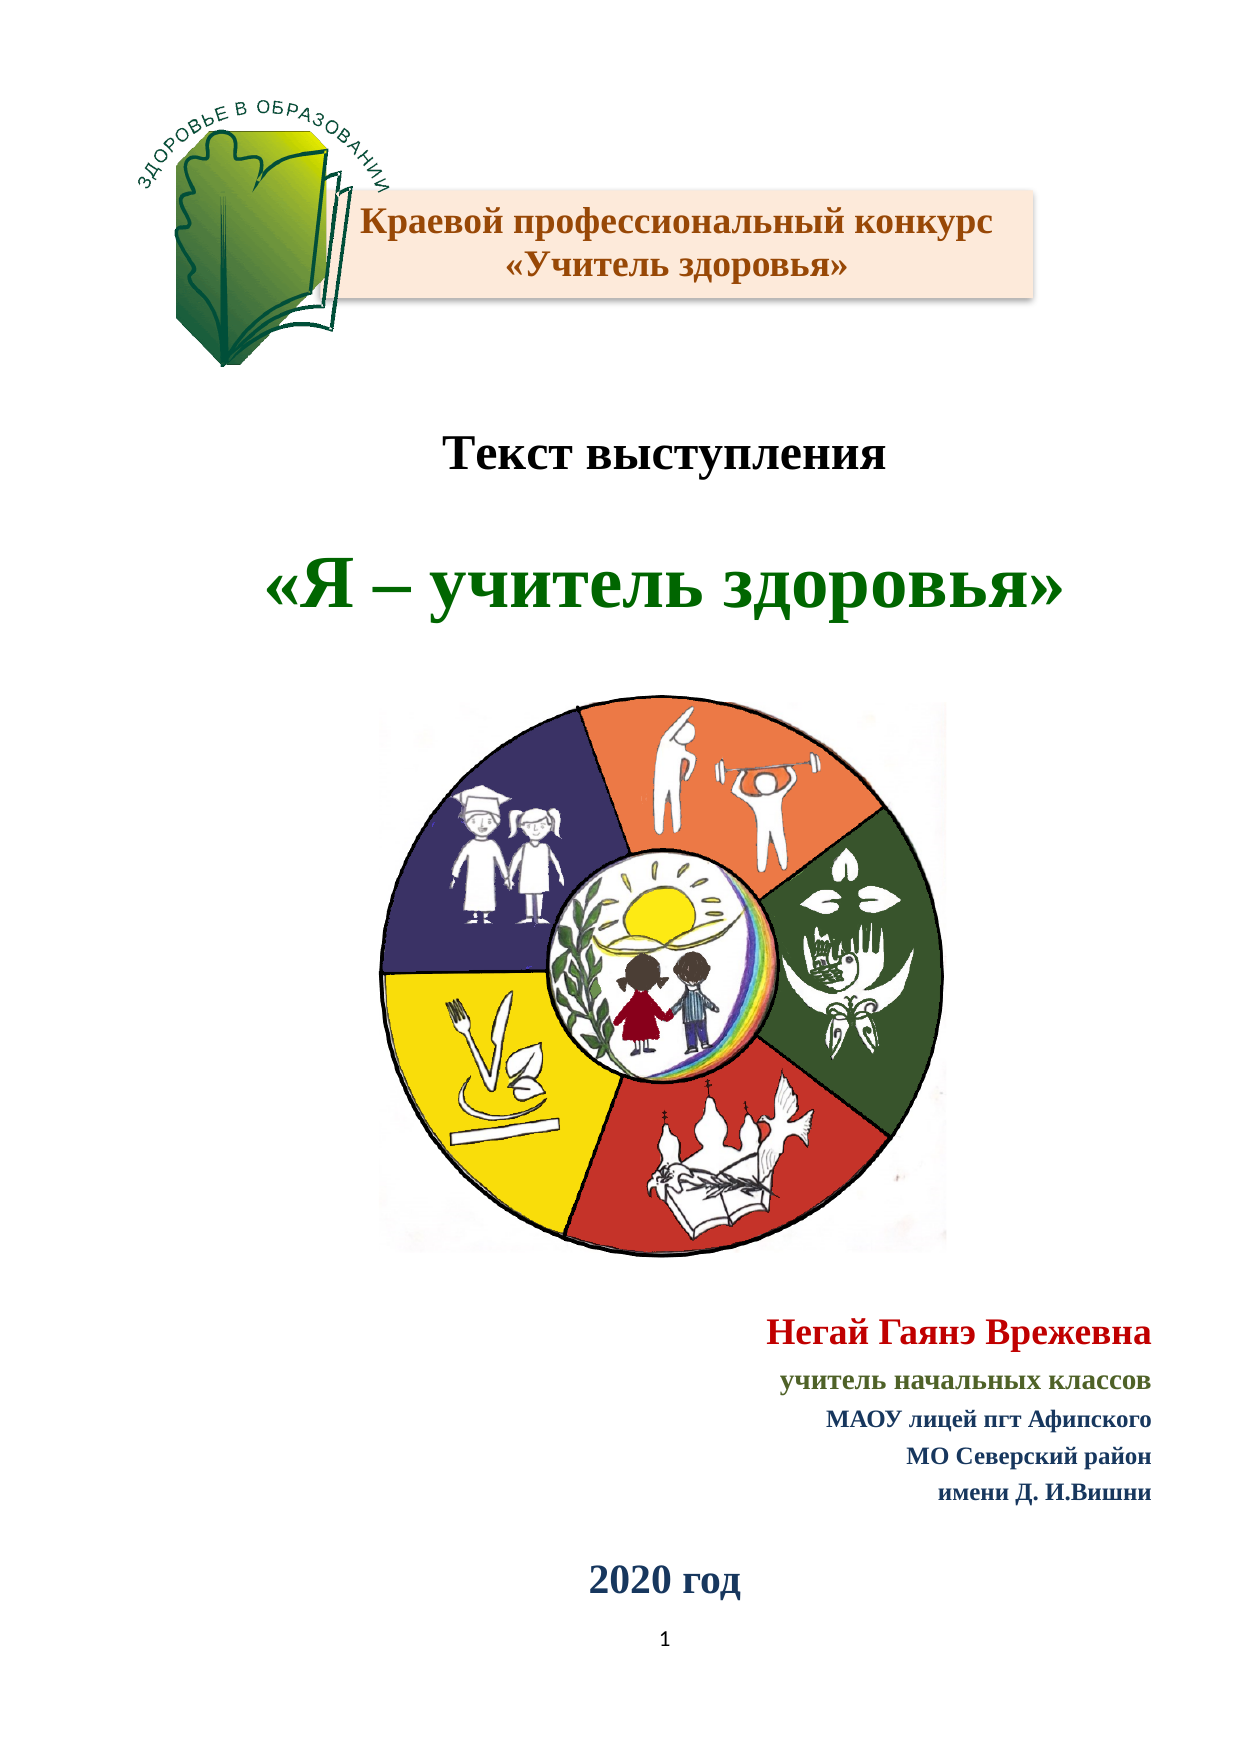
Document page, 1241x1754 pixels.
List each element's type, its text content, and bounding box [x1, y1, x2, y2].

text «Я – учитель здоровья» [177, 538, 1152, 624]
text Негай Гаянэ Врежевна [177, 1309, 1152, 1352]
text Текст выступления [177, 423, 1152, 480]
text учитель начальных классов [177, 1362, 1152, 1396]
text МО Северский район [177, 1441, 1152, 1469]
text 2020 год [177, 1554, 1152, 1602]
text имени Д. И.Вишни [177, 1477, 1152, 1506]
picture [137, 99, 390, 367]
text МАОУ лицей пгт Афипского [177, 1404, 1152, 1433]
